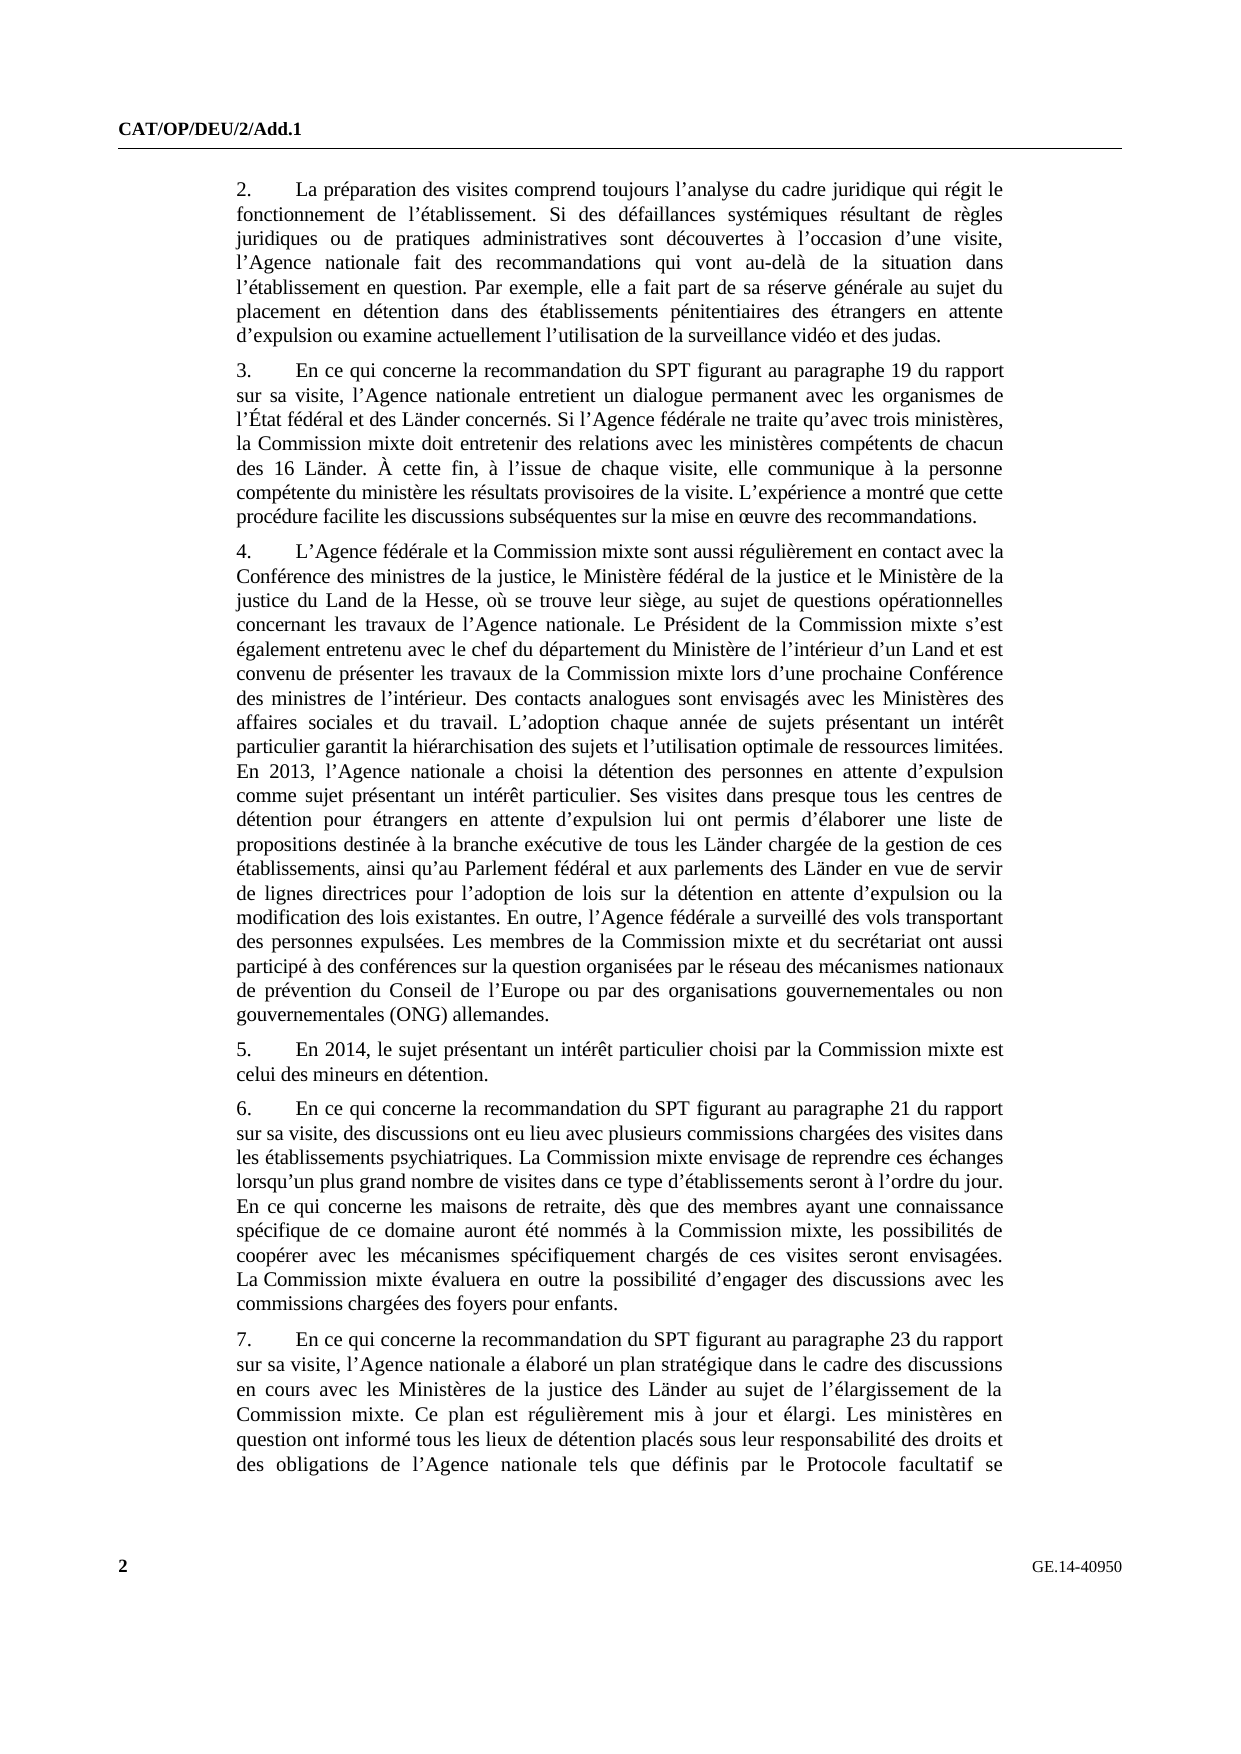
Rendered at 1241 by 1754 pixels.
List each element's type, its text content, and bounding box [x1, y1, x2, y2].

text En ce qui concerne la recommandation du SPT figurant au paragraphe 21 du rapport sur sa visite, des discussions ont eu lieu avec plusieurs commissions chargées des visites dans les établissements psychiatriques. La Commission mixte envisage de reprendre ces échanges lorsqu’un plus grand nombre de visites dans ce type d’établissements seront à l’ordre du jour. En ce qui concerne les maisons de retraite, dès que des membres ayant une connaissance spécifique de ce domaine auront été nommés à la Commission mixte, les possibilités de coopérer avec les mécanismes spécifiquement chargés de ces visites seront envisagées. La Commission mixte évaluera en outre la possibilité d’engager des discussions avec les commissions chargées des foyers pour enfants. [236, 1096, 1004, 1316]
text En ce qui concerne la recommandation du SPT figurant au paragraphe 19 du rapport sur sa visite, l’Agence nationale entretient un dialogue permanent avec les organismes de l’État fédéral et des Länder concernés. Si l’Agence fédérale ne traite qu’avec trois ministères, la Commission mixte doit entretenir des relations avec les ministères compétents de chacun des 16 Länder. À cette fin, à l’issue de chaque visite, elle communique à la personne compétente du ministère les résultats provisoires de la visite. L’expérience a montré que cette procédure facilite les discussions subséquentes sur la mise en œuvre des recommandations. [236, 358, 1004, 529]
text En 2014, le sujet présentant un intérêt particulier choisi par la Commission mixte est celui des mineurs en détention. [236, 1037, 1004, 1086]
text La préparation des visites comprend toujours l’analyse du cadre juridique qui régit le fonctionnement de l’établissement. Si des défaillances systémiques résultant de règles juridiques ou de pratiques administratives sont découvertes à l’occasion d’une visite, l’Agence nationale fait des recommandations qui vont au-delà de la situation dans l’établissement en question. Par exemple, elle a fait part de sa réserve générale au sujet du placement en détention dans des établissements pénitentiaires des étrangers en attente d’expulsion ou examine actuellement l’utilisation de la surveillance vidéo et des judas. [236, 177, 1004, 348]
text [236, 1326, 1004, 1476]
text L’Agence fédérale et la Commission mixte sont aussi régulièrement en contact avec la Conférence des ministres de la justice, le Ministère fédéral de la justice et le Ministère de la justice du Land de la Hesse, où se trouve leur siège, au sujet de questions opérationnelles concernant les travaux de l’Agence nationale. Le Président de la Commission mixte s’est également entretenu avec le chef du département du Ministère de l’intérieur d’un Land et est convenu de présenter les travaux de la Commission mixte lors d’une prochaine Conférence des ministres de l’intérieur. Des contacts analogues sont envisagés avec les Ministères des affaires sociales et du travail. L’adoption chaque année de sujets présentant un intérêt particulier garantit la hiérarchisation des sujets et l’utilisation optimale de ressources limitées. En 2013, l’Agence nationale a choisi la détention des personnes en attente d’expulsion comme sujet présentant un intérêt particulier. Ses visites dans presque tous les centres de détention pour étrangers en attente d’expulsion lui ont permis d’élaborer une liste de propositions destinée à la branche exécutive de tous les Länder chargée de la gestion de ces établissements, ainsi qu’au Parlement fédéral et aux parlements des Länder en vue de servir de lignes directrices pour l’adoption de lois sur la détention en attente d’expulsion ou la modification des lois existantes. En outre, l’Agence fédérale a surveillé des vols transportant des personnes expulsées. Les membres de la Commission mixte et du secrétariat ont aussi participé à des conférences sur la question organisées par le réseau des mécanismes nationaux de prévention du Conseil de l’Europe ou par des organisations gouvernementales ou non gouvernementales (ONG) allemandes. [236, 539, 1004, 1027]
